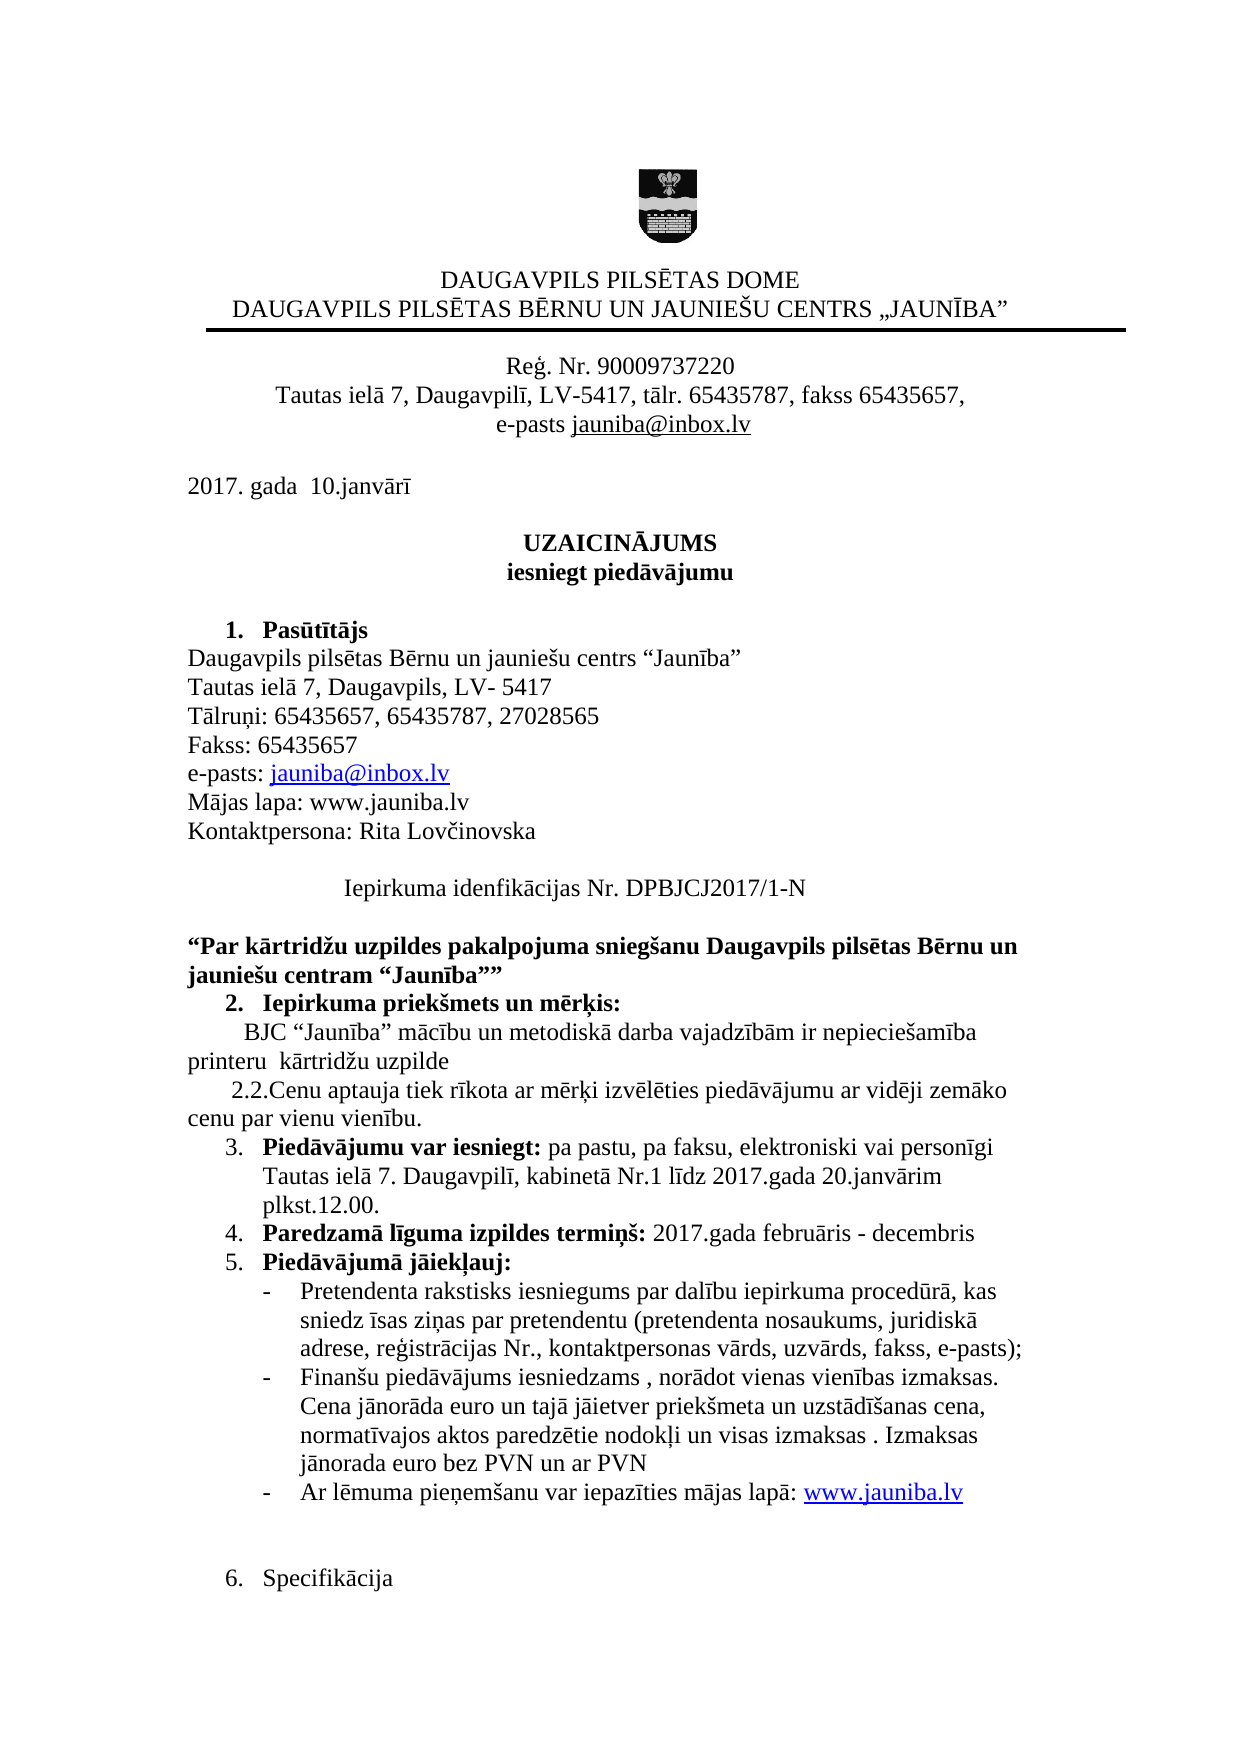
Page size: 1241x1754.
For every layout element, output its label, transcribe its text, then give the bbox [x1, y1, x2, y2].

list Piedāvājumā jāiekļauj: [225, 1247, 1053, 1276]
list Iepirkuma priekšmets un mērķis: [225, 988, 1053, 1017]
text BJC “Jaunība” mācību un metodiskā darba vajadzībām ir nepieciešamība printeru kārtridžu uzpilde [187, 1017, 1053, 1075]
text UZAICINĀJUMS [187, 528, 1053, 557]
text Tautas ielā 7, Daugavpils, LV- 5417 [187, 672, 1053, 701]
list Ar lēmuma pieņemšanu var iepazīties mājas lapā: www.jauniba.lv [262, 1477, 1053, 1506]
text DAUGAVPILS PILSĒTAS BĒRNU UN JAUNIEŠU CENTRS „JAUNĪBA” [187, 294, 1053, 322]
text e-pasts jauniba@inbox.lv [187, 409, 1053, 437]
list Finanšu piedāvājums iesniedzams , norādot vienas vienības izmaksas. Cena jānorāda euro un tajā jāietver priekšmeta un uzstādīšanas cena, normatīvajos aktos paredzētie nodokļi un visas izmaksas . Izmaksas jānorada euro bez PVN un ar PVN [262, 1362, 1053, 1477]
list Paredzamā līguma izpildes termiņš: 2017.gada februāris - decembris [225, 1218, 1053, 1247]
text Fakss: 65435657 [187, 730, 1053, 758]
list Pretendenta rakstisks iesniegums par dalību iepirkuma procedūrā, kas sniedz īsas ziņas par pretendentu (pretendenta nosaukums, juridiskā adrese, reģistrācijas Nr., kontaktpersonas vārds, uzvārds, fakss, e-pasts); [262, 1276, 1053, 1362]
text 2.2.Cenu aptauja tiek rīkota ar mērķi izvēlēties piedāvājumu ar vidēji zemāko cenu par vienu vienību. [187, 1075, 1053, 1132]
text Tautas ielā 7, Daugavpilī, LV-5417, tālr. 65435787, fakss 65435657, [187, 380, 1053, 409]
text Iepirkuma idenfikācijas Nr. DPBJCJ2017/1-N [187, 873, 1053, 902]
text DAUGAVPILS PILSĒTAS DOME [187, 265, 1053, 294]
list Specifikācija [225, 1563, 1053, 1592]
text “Par kārtridžu uzpildes pakalpojuma sniegšanu Daugavpils pilsētas Bērnu un jauniešu centram “Jaunība”” [187, 931, 1053, 988]
text Reģ. Nr. 90009737220 [187, 351, 1053, 380]
text Tālruņi: 65435657, 65435787, 27028565 [187, 701, 1053, 730]
list Piedāvājumu var iesniegt: pa pastu, pa faksu, elektroniski vai personīgi Tautas ielā 7. Daugavpilī, kabinetā Nr.1 līdz 2017.gada 20.janvārim plkst.12.00. [225, 1132, 1053, 1218]
list Pasūtītājs [225, 615, 1053, 643]
text Daugavpils pilsētas Bērnu un jauniešu centrs “Jaunība” [187, 643, 1053, 672]
text iesniegt piedāvājumu [187, 557, 1053, 586]
text Kontaktpersona: Rita Lovčinovska [187, 816, 1053, 845]
text Mājas lapa: www.jauniba.lv [187, 787, 1053, 816]
text 2017. gada 10.janvārī [187, 471, 1053, 500]
text e-pasts: jauniba@inbox.lv [187, 758, 1053, 787]
